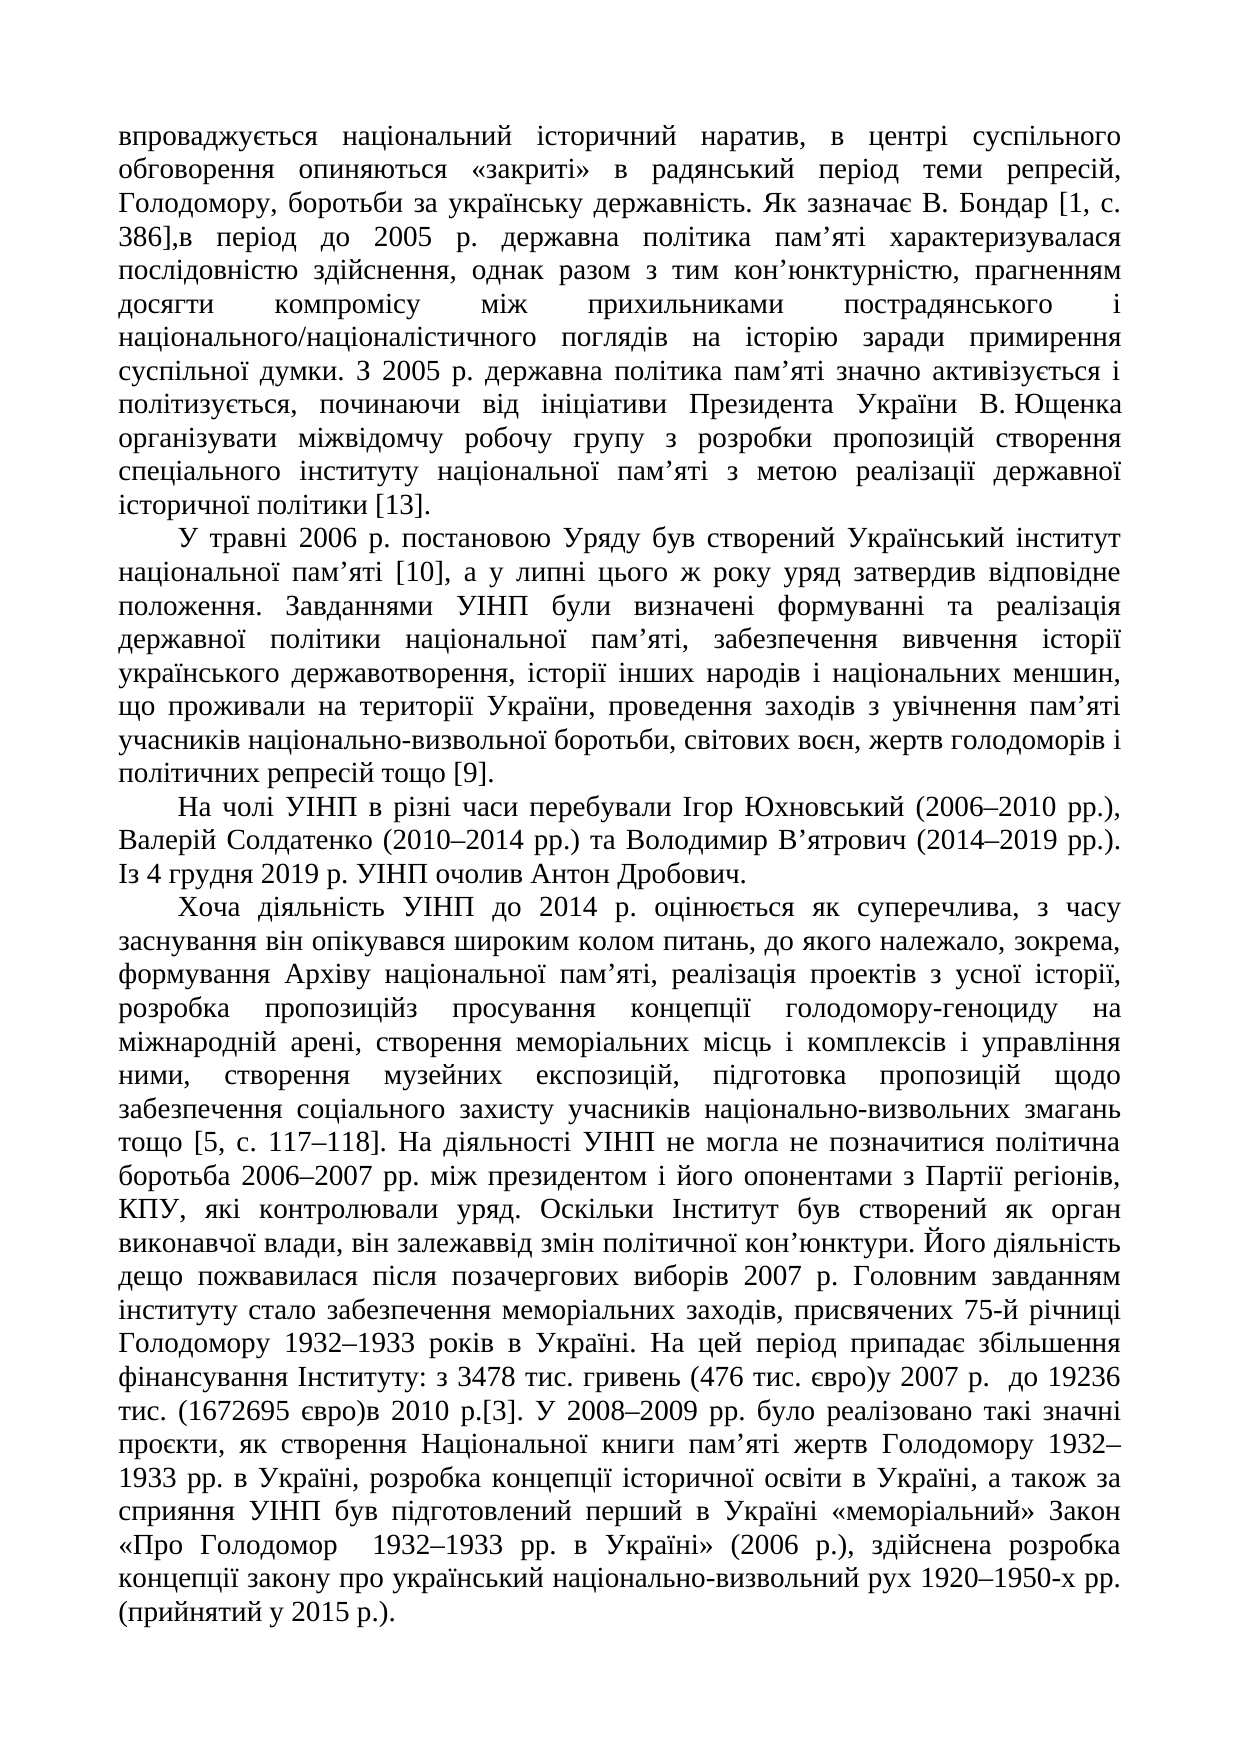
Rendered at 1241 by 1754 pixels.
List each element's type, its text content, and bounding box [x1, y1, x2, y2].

text У травні 2006 р. постановою Уряду був створений Український інститут національної пам’яті [10], а у липні цього ж року уряд затвердив відповідне положення. Завданнями УІНП були визначені формуванні та реалізація державної політики національної пам’яті, забезпечення вивчення історії українського державотворення, історії інших народів і національних меншин, що проживали на території України, проведення заходів з увічнення пам’яті учасників національно-визвольної боротьби, світових воєн, жертв голодоморів і політичних репресій тощо [9]. [118, 521, 1122, 789]
text Хоча діяльність УІНП до 2014 р. оцінюється як суперечлива, з часу заснування він опікувався широким колом питань, до якого належало, зокрема, формування Архіву національної пам’яті, реалізація проектів з усної історії, розробка пропозиційз просування концепції голодомору-геноциду на міжнародній арені, створення меморіальних місць і комплексів і управління ними, створення музейних експозицій, підготовка пропозицій щодо забезпечення соціального захисту учасників національно-визвольних змагань тощо [5, с. 117–118]. На діяльності УІНП не могла не позначитися політична боротьба 2006–2007 рр. між президентом і його опонентами з Партії регіонів, КПУ, які контролювали уряд. Оскільки Інститут був створений як орган виконавчої влади, він залежаввід змін політичної кон’юнктури. Його діяльність дещо пожвавилася після позачергових виборів 2007 р. Головним завданням інституту стало забезпечення меморіальних заходів, присвячених 75-й річниці Голодомору 1932–1933 років в Україні. На цей період припадає збільшення фінансування Інституту: з 3478 тис. гривень (476 тис. євро)у 2007 р. до 19236 тис. (1672695 євро)в 2010 р.[3]. У 2008–2009 рр. було реалізовано такі значні проєкти, як створення Національної книги пам’яті жертв Голодомору 1932–1933 рр. в Україні, розробка концепції історичної освіти в Україні, а також за сприяння УІНП був підготовлений перший в Україні «меморіальний» Закон «Про Голодомор 1932–1933 рр. в Україні» (2006 р.), здійснена розробка концепції закону про український національно-визвольний рух 1920–1950-х рр. (прийнятий у 2015 р.). [118, 889, 1122, 1627]
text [118, 118, 1122, 521]
text На чолі УІНП в різні часи перебували Ігор Юхновський (2006–2010 рр.), Валерій Солдатенко (2010–2014 рр.) та Володимир В’ятрович (2014–2019 рр.). Із 4 грудня 2019 р. УІНП очолив Антон Дробович. [118, 789, 1122, 889]
